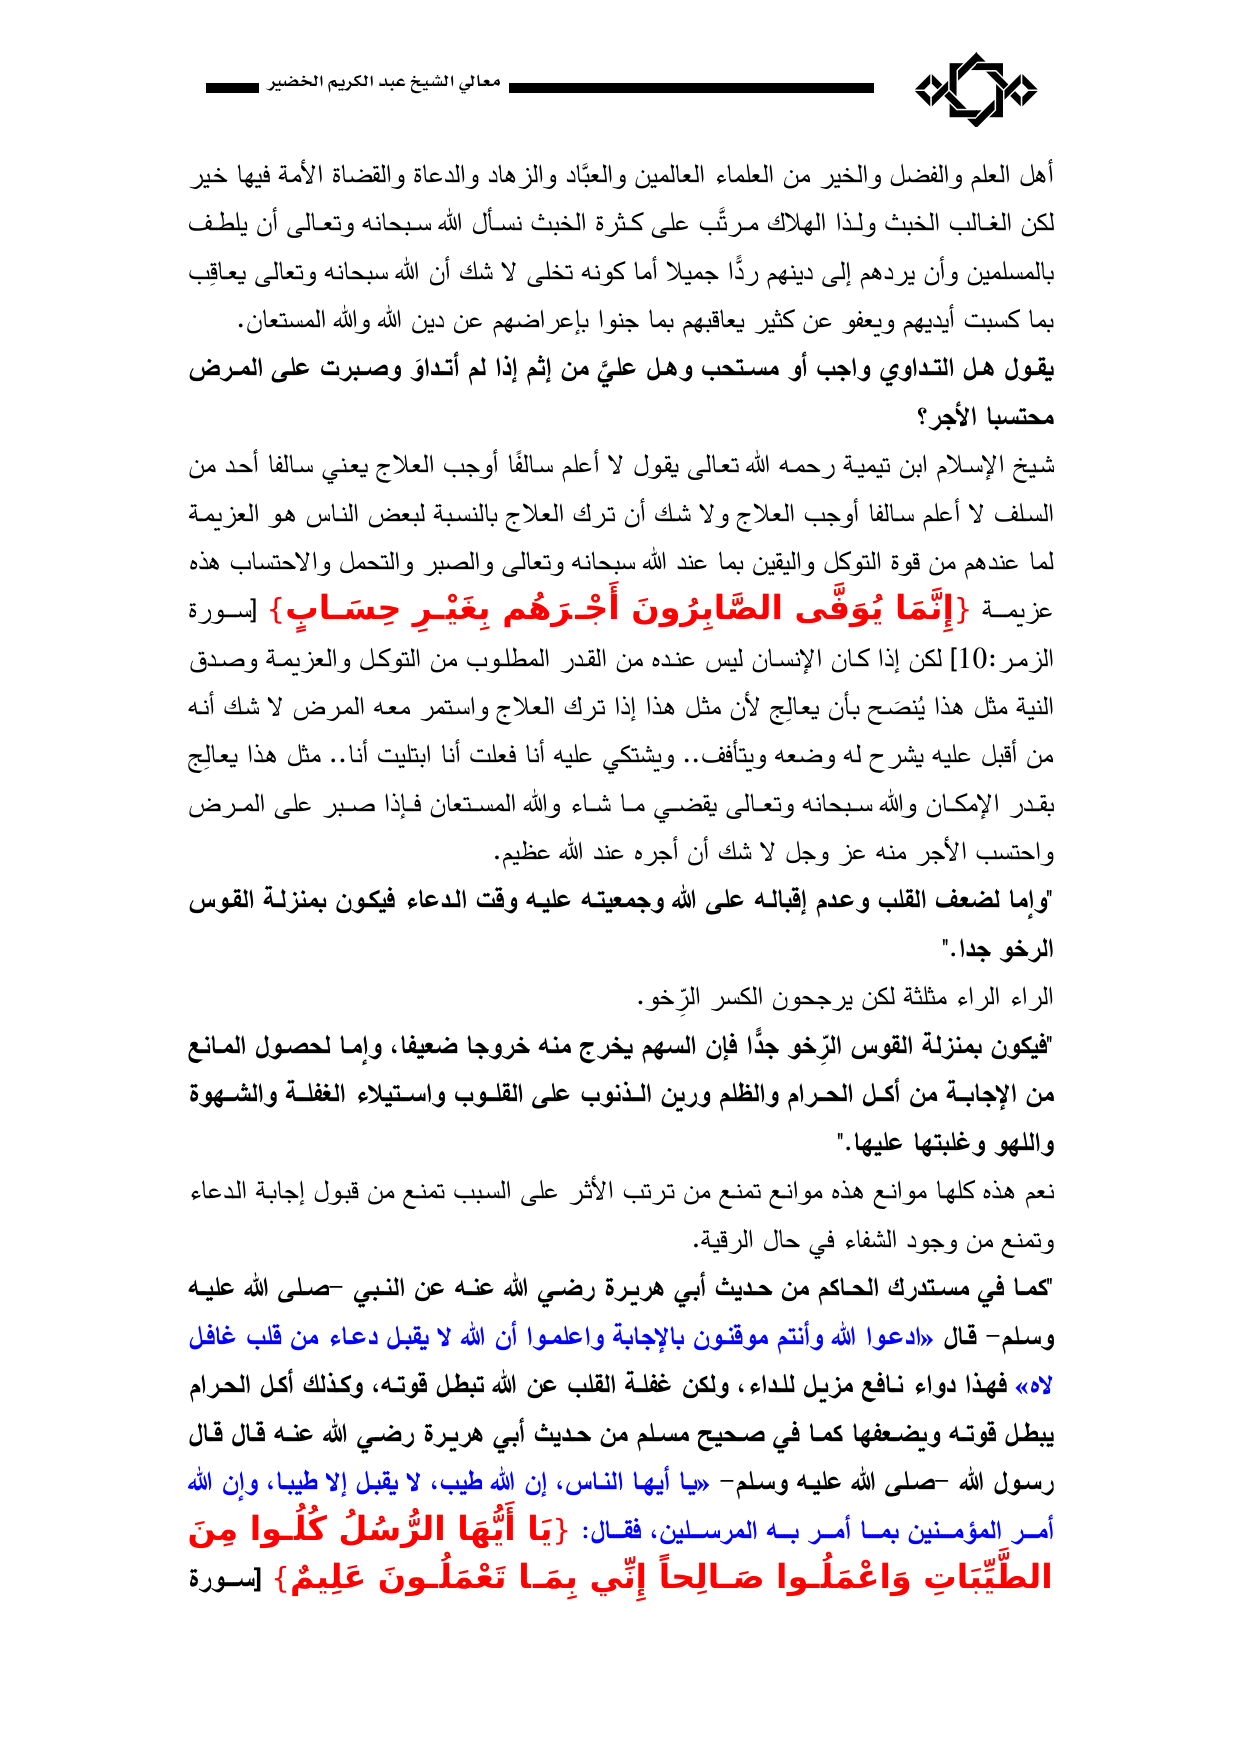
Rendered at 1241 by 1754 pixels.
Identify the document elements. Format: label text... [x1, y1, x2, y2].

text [187, 150, 1053, 343]
text يقول هل التداوي واجب أو مستحب وهل عليَّ من إثم إذا لم أتداوَ وصبرت على المرض محتسبا الأجر؟ [187, 343, 1053, 440]
text "وإما لضعف القلب وعدم إقباله على الله وجمعيته عليه وقت الدعاء فيكون بمنزلة القوس الرخو جدا." [187, 875, 1053, 972]
text شيخ الإسلام ابن تيمية رحمه الله تعالى يقول لا أعلم سالفًا أوجب العلاج يعني سالفا أحد من السلف لا أعلم سالفا أوجب العلاج ولا شك أن ترك العلاج بالنسبة لبعض الناس هو العزيمة لما عندهم من قوة التوكل واليقين بما عند الله سبحانه وتعالى والصبر والتحمل والاحتساب هذه عزيمة {إِنَّمَا يُوَفَّى الصَّابِرُونَ أَجْرَهُم بِغَيْرِ حِسَابٍ} [سورة الزمر:10] لكن إذا كان الإنسان ليس عنده من القدر المطلوب من التوكل والعزيمة وصدق النية مثل هذا يُنصَح بأن يعالِج لأن مثل هذا إذا ترك العلاج واستمر معه المرض لا شك أنه من أقبل عليه يشرح له وضعه ويتأفف.. ويشتكي عليه أنا فعلت أنا ابتليت أنا.. مثل هذا يعالِج بقدر الإمكان والله سبحانه وتعالى يقضي ما شاء والله المستعان فإذا صبر على المرض واحتسب الأجر منه عز وجل لا شك أن أجره عند الله عظيم. [187, 440, 1053, 875]
text الراء الراء مثلثة لكن يرجحون الكسر الرِّخو. [187, 972, 1053, 1021]
text نعم هذه كلها موانع هذه موانع تمنع من ترتب الأثر على السبب تمنع من قبول إجابة الدعاء وتمنع من وجود الشفاء في حال الرقية. [187, 1166, 1053, 1263]
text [187, 1263, 1053, 1603]
text "فيكون بمنزلة القوس الرِّخو جدًّا فإن السهم يخرج منه خروجا ضعيفا، وإما لحصول المانع من الإجابة من أكل الحرام والظلم ورين الذنوب على القلوب واستيلاء الغفلة والشهوة واللهو وغلبتها عليها." [187, 1021, 1053, 1166]
